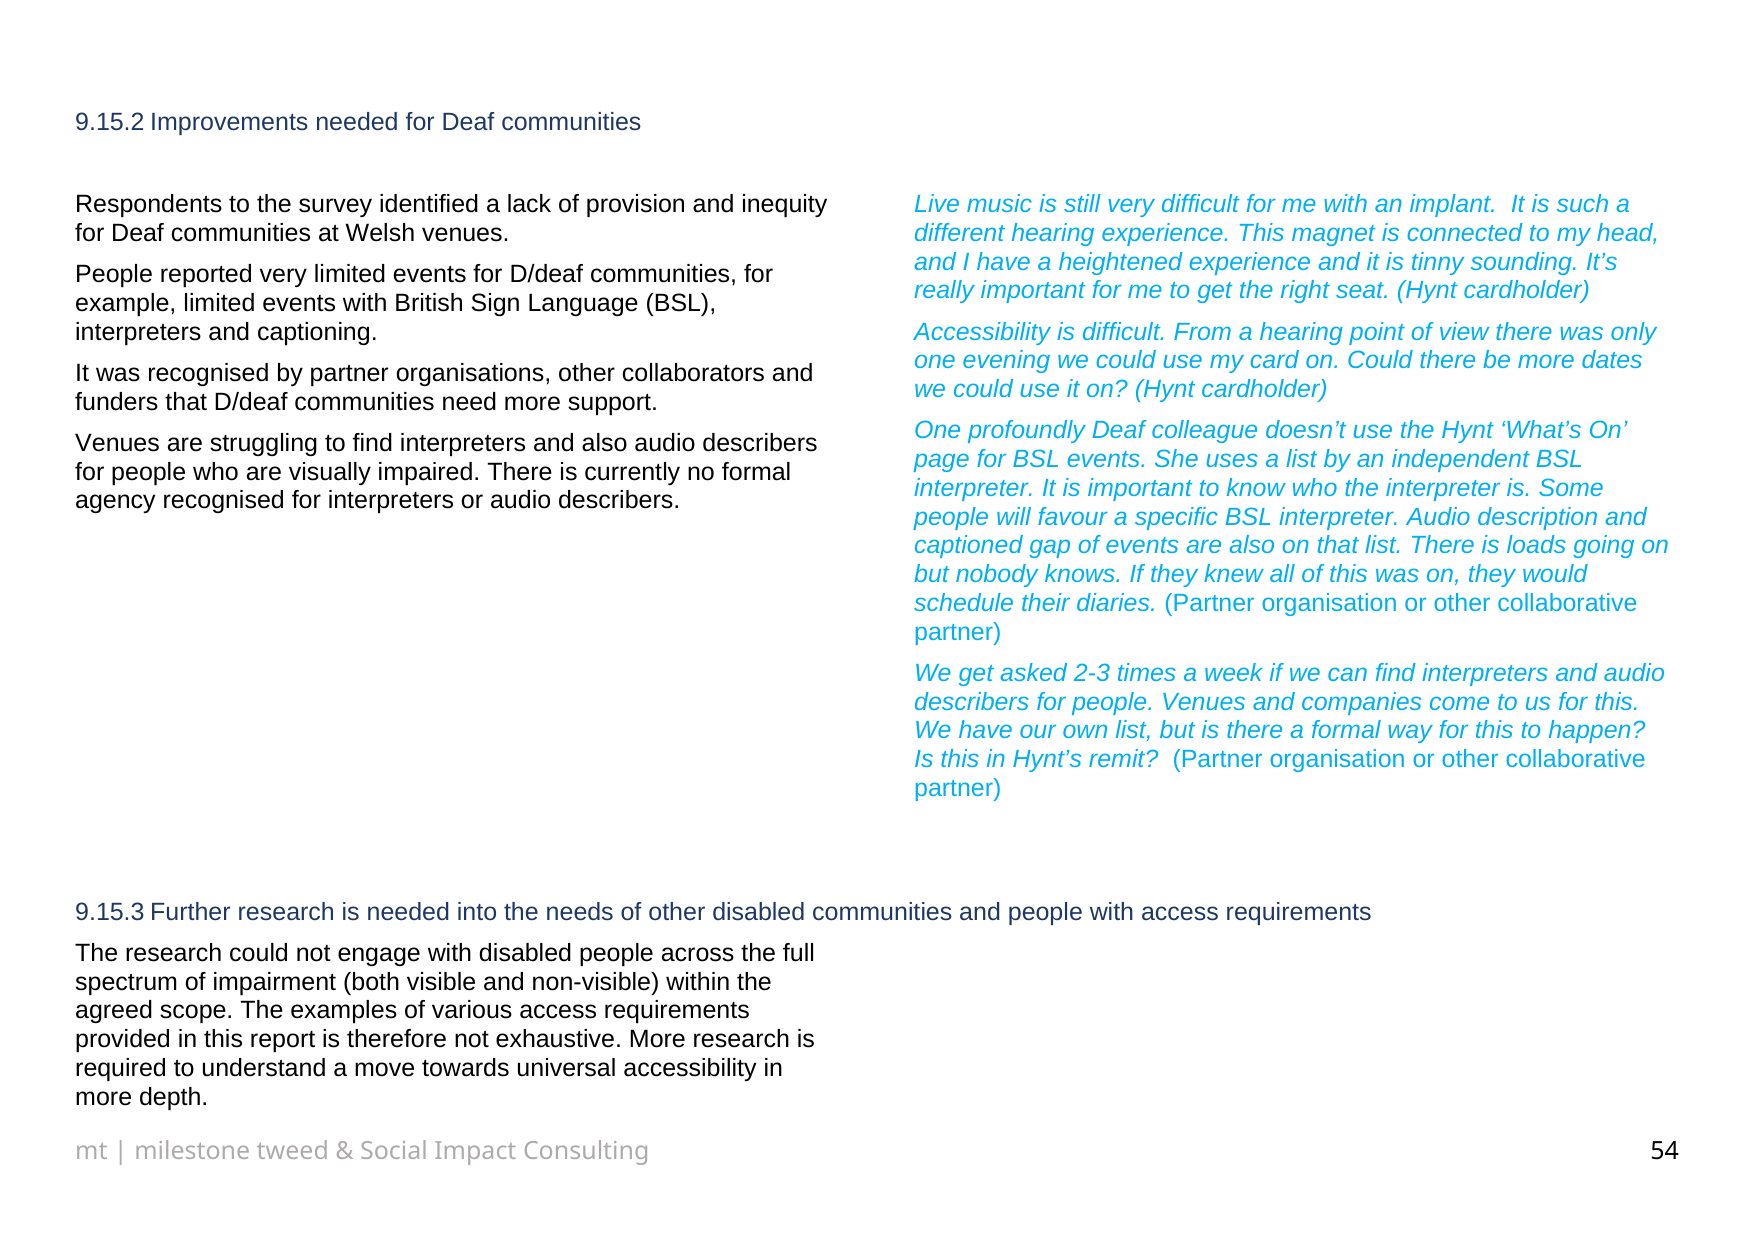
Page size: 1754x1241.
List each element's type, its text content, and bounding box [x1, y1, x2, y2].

text People reported very limited events for D/deaf communities, for example, limited events with British Sign Language (BSL), interpreters and captioning. [75, 259, 840, 345]
text Respondents to the survey identified a lack of provision and inequity for Deaf communities at Welsh venues. [75, 189, 840, 247]
subtitle Further research is needed into the needs of other disabled communities and people with access requirements [75, 897, 1679, 925]
text Accessibility is difficult. From a hearing point of view there was only one evening we could use my card on. Could there be more dates we could use it on? (Hynt cardholder) [914, 317, 1679, 403]
text Live music is still very difficult for me with an implant. It is such a different hearing experience. This magnet is connected to my head, and I have a heightened experience and it is tinny sounding. It’s really important for me to get the right seat. (Hynt cardholder) [914, 189, 1679, 304]
subtitle Improvements needed for Deaf communities [75, 107, 1679, 135]
text Venues are struggling to find interpreters and also audio describers for people who are visually impaired. There is currently no formal agency recognised for interpreters or audio describers. [75, 428, 840, 514]
text It was recognised by partner organisations, other collaborators and funders that D/deaf communities need more support. [75, 358, 840, 415]
text One profoundly Deaf colleague doesn’t use the Hynt ‘What’s On’ page for BSL events. She uses a list by an independent BSL interpreter. It is important to know who the interpreter is. Some people will favour a specific BSL interpreter. Audio description and captioned gap of events are also on that list. There is loads going on but nobody knows. If they knew all of this was on, they would schedule their diaries. (Partner organisation or other collaborative partner) [914, 415, 1679, 645]
text The research could not engage with disabled people across the full spectrum of impairment (both visible and non-visible) within the agreed scope. The examples of various access requirements provided in this report is therefore not exhaustive. More research is required to understand a move towards universal accessibility in more depth. [75, 938, 840, 1110]
text We get asked 2-3 times a week if we can find interpreters and audio describers for people. Venues and companies come to us for this. We have our own list, but is there a formal way for this to happen? Is this in Hynt’s remit? (Partner organisation or other collaborative partner) [914, 658, 1679, 802]
